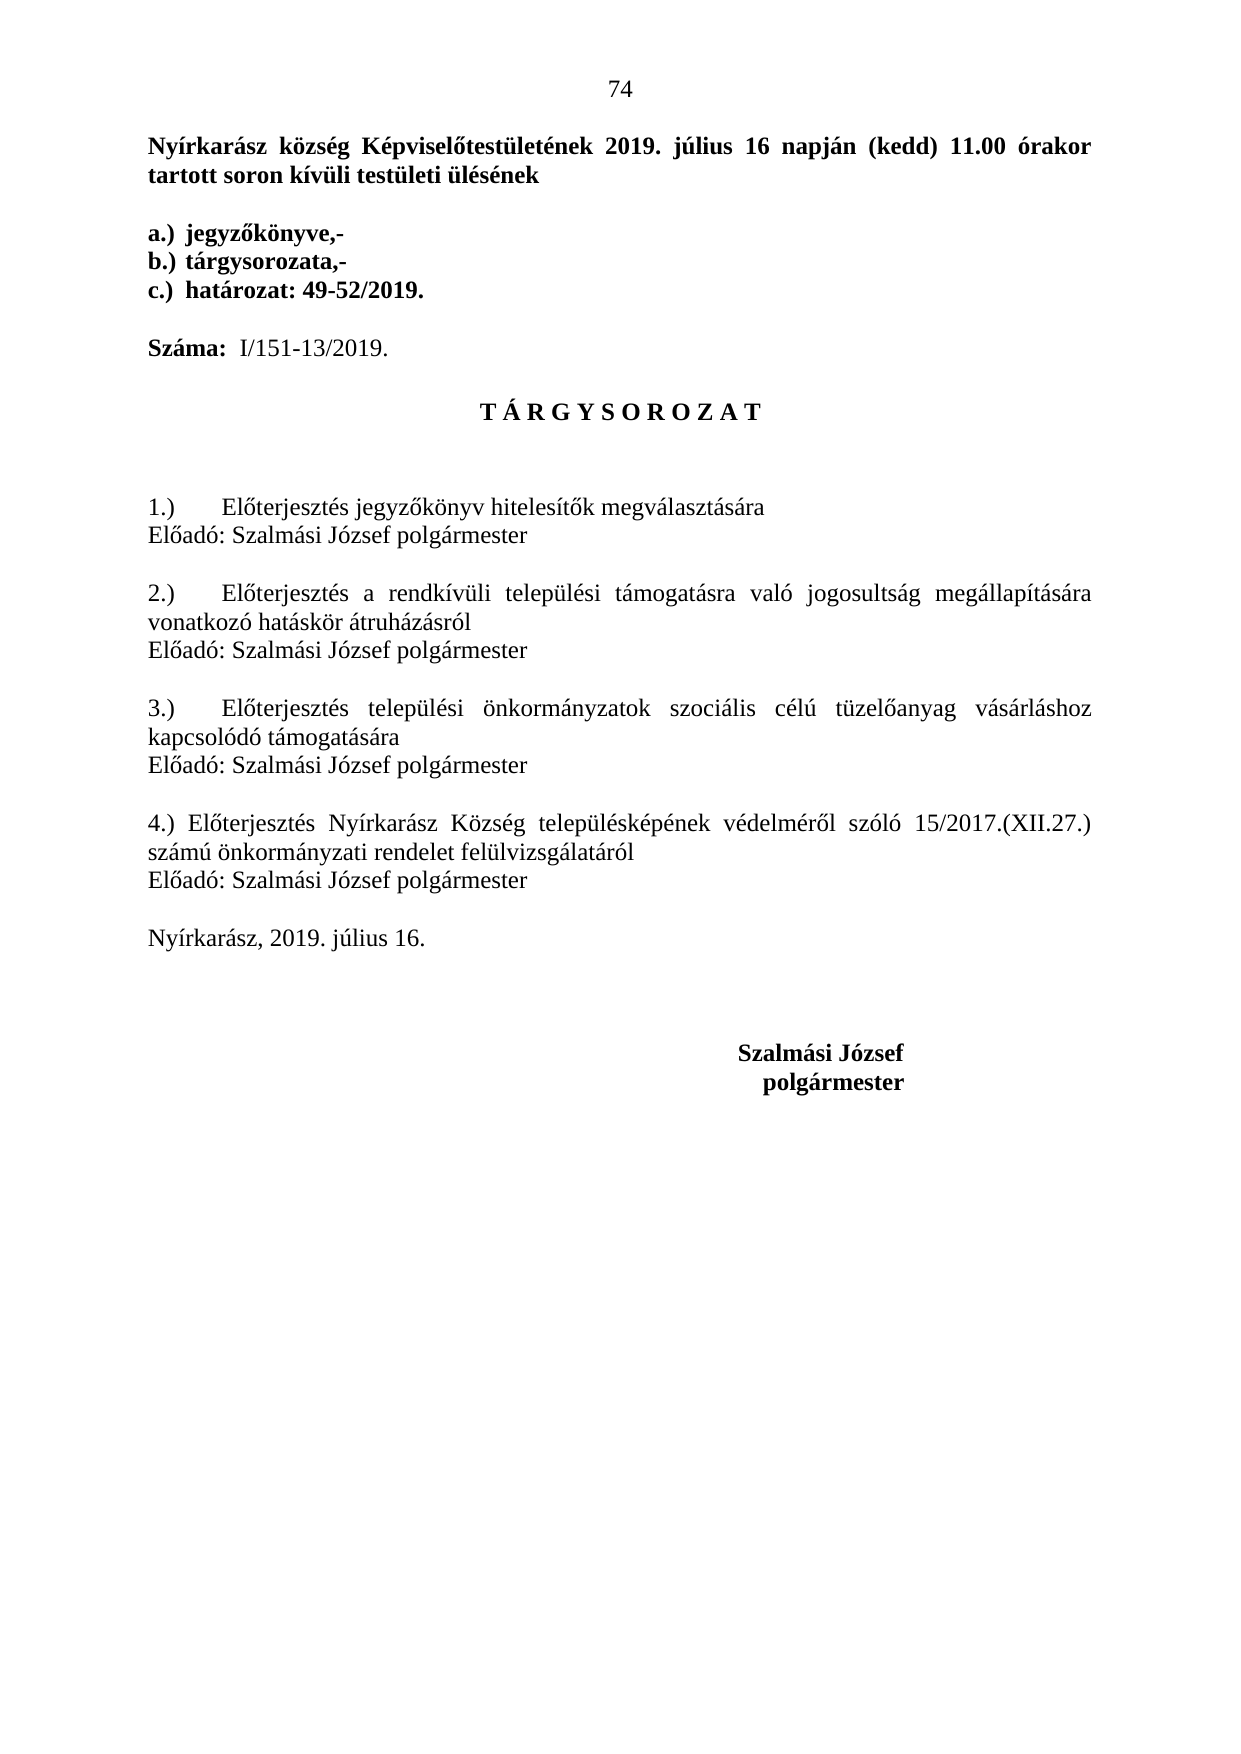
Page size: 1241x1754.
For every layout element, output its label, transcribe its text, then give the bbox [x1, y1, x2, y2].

text polgármester [148, 1067, 1092, 1096]
title határozat: 49-52/2019. [148, 275, 1092, 304]
title tárgysorozata,- [148, 246, 1092, 275]
text 2.) Előterjesztés a rendkívüli települési támogatásra való jogosultság megállapítására vonatkozó hatáskör átruházásról [148, 578, 1092, 636]
text Előadó: Szalmási József polgármester [148, 636, 1092, 664]
text 1.) Előterjesztés jegyzőkönyv hitelesítők megválasztására [148, 492, 1092, 521]
text 3.) Előterjesztés települési önkormányzatok szociális célú tüzelőanyag vásárláshoz kapcsolódó támogatására [148, 693, 1092, 751]
title jegyzőkönyve,- [148, 218, 1092, 246]
text 4.) Előterjesztés Nyírkarász Község településképének védelméről szóló 15/2017.(XII.27.) számú önkormányzati rendelet felülvizsgálatáról [148, 808, 1092, 866]
text Nyírkarász község Képviselőtestületének 2019. július 16 napján (kedd) 11.00 órakor tartott soron kívüli testületi ülésének [148, 131, 1092, 189]
text Előadó: Szalmási József polgármester [148, 866, 1092, 894]
text Előadó: Szalmási József polgármester [148, 521, 1092, 549]
title Száma: I/151-13/2019. [148, 333, 1092, 361]
text Előadó: Szalmási József polgármester [148, 751, 1092, 779]
text Szalmási József [148, 1038, 1092, 1067]
text Nyírkarász, 2019. július 16. [148, 923, 1092, 952]
subtitle T Á R G Y S O R O Z A T [148, 397, 1092, 426]
